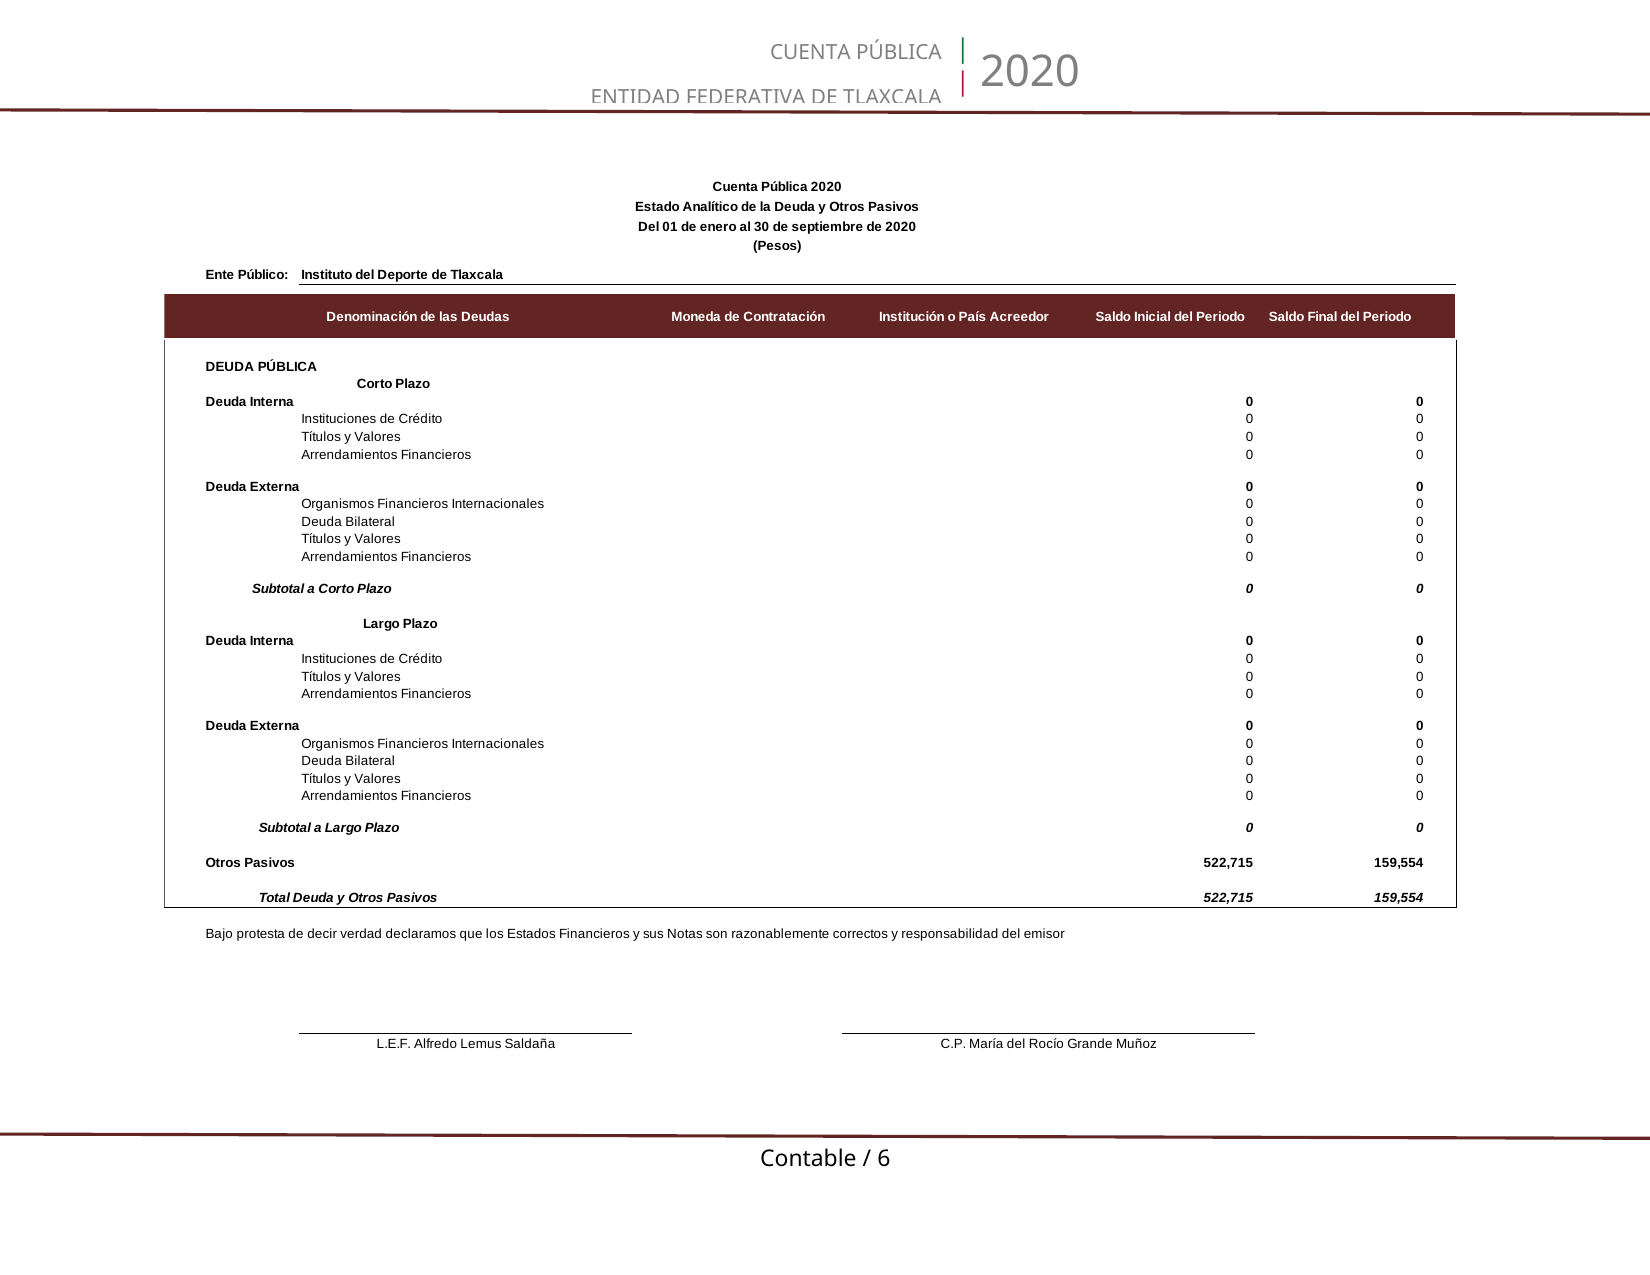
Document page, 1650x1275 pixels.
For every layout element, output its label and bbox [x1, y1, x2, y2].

picture [956, 28, 974, 100]
